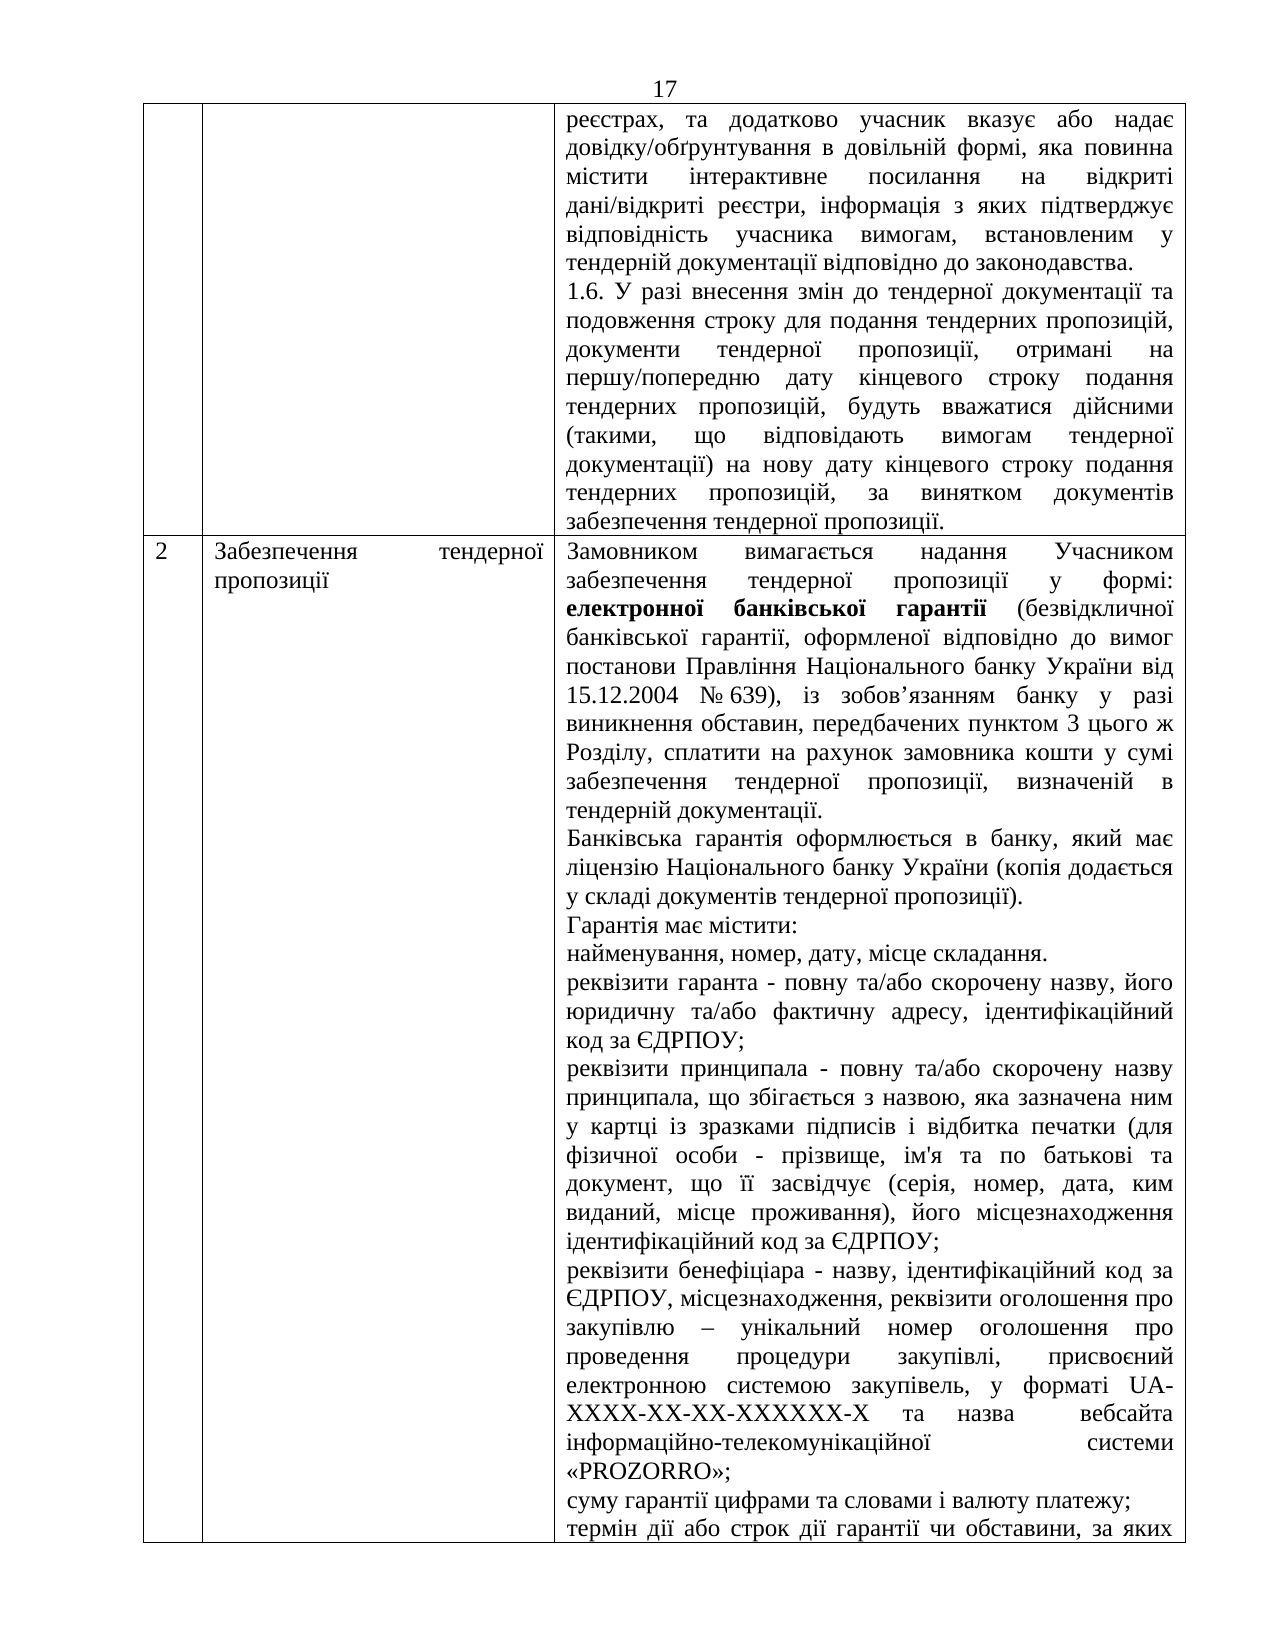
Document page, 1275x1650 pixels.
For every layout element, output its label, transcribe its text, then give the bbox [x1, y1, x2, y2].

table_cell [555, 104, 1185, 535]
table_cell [203, 536, 554, 1542]
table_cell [203, 104, 554, 535]
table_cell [555, 536, 1185, 1542]
table_cell 1 [144, 104, 202, 535]
table_cell 2 [144, 536, 202, 1542]
